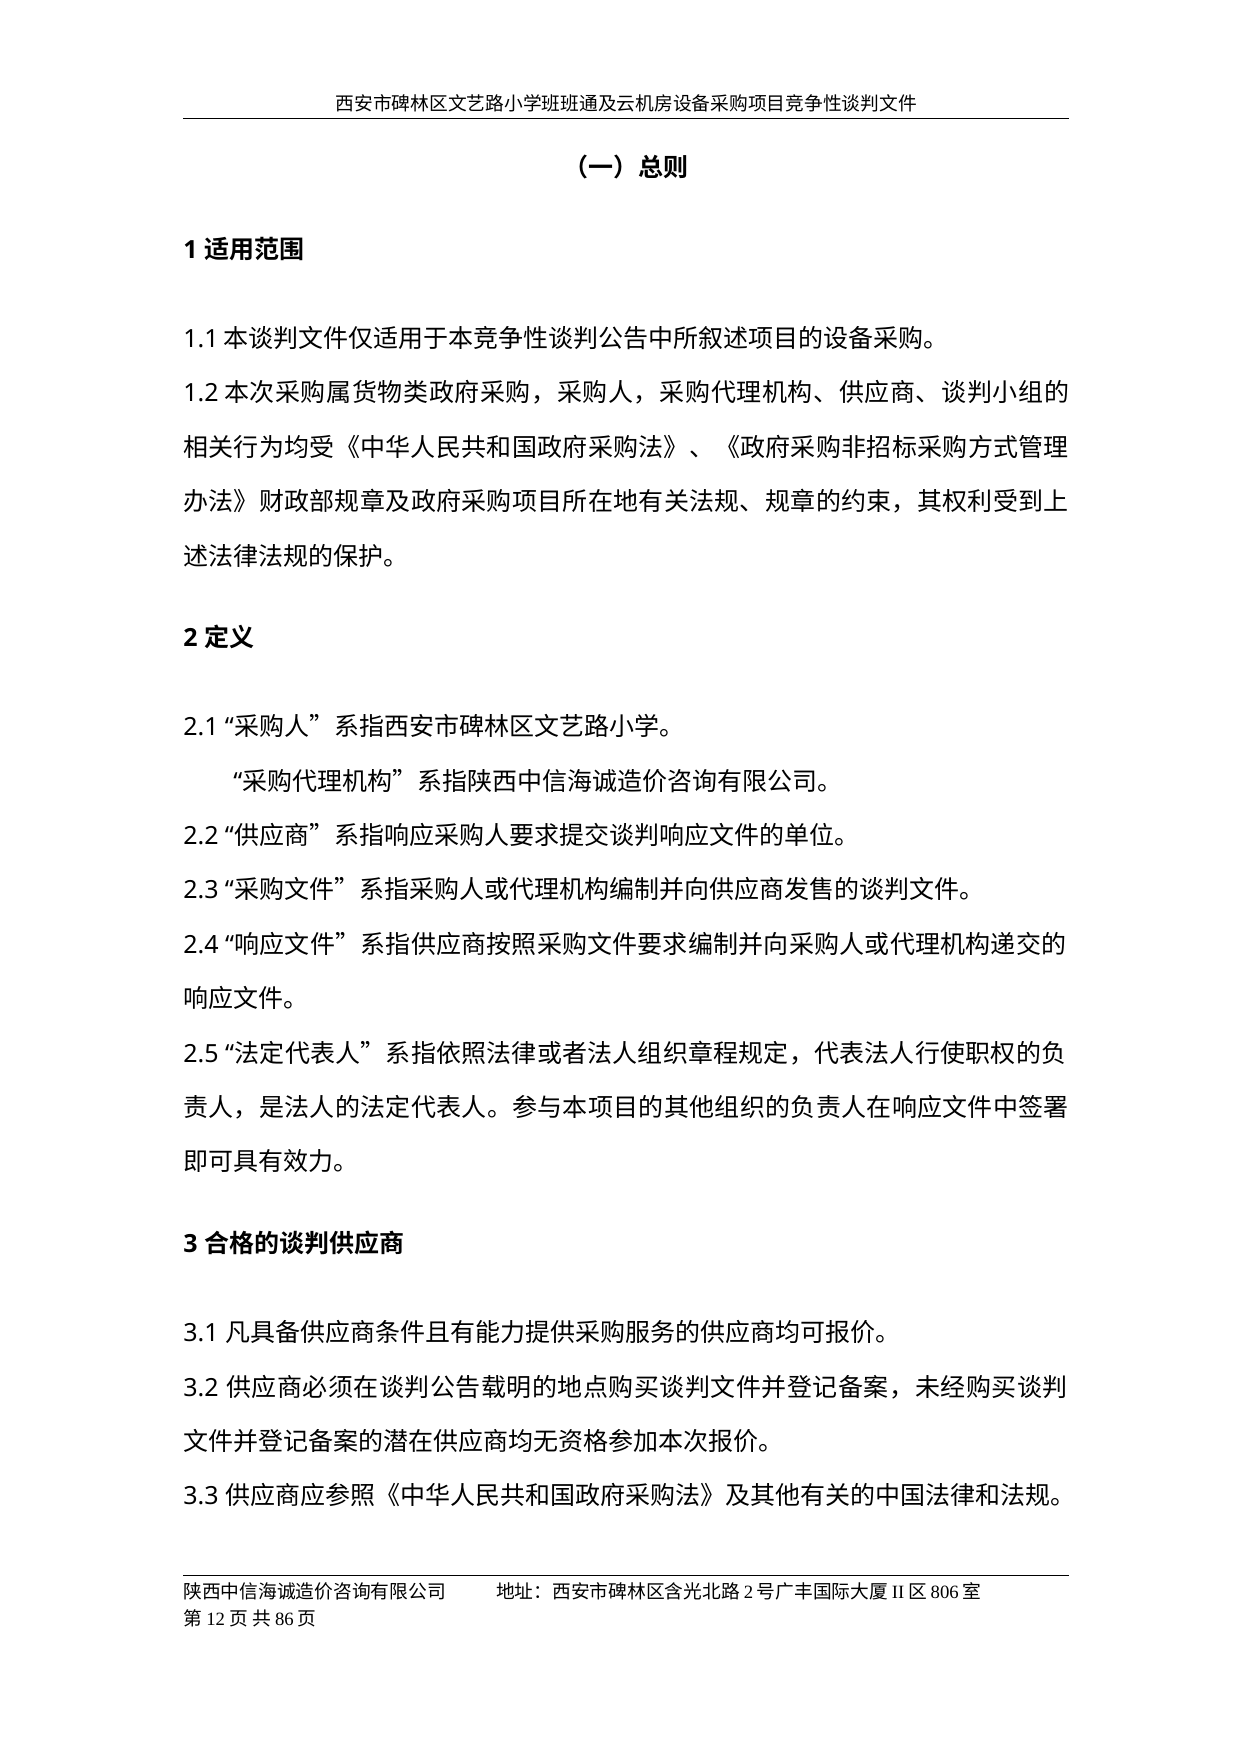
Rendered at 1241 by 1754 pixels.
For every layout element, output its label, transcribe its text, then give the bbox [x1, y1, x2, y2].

subtitle 2 定义 [183, 617, 1069, 654]
text 3.1 凡具备供应商条件且有能力提供采购服务的供应商均可报价。 [183, 1313, 1069, 1349]
text “采购代理机构”系指陕西中信海诚造价咨询有限公司。 [183, 761, 1069, 797]
text 1.2本次采购属货物类政府采购，采购人，采购代理机构、供应商、谈判小组的相关行为均受《中华人民共和国政府采购法》、《政府采购非招标采购方式管理办法》财政部规章及政府采购项目所在地有关法规、规章的约束，其权利受到上述法律法规的保护。 [183, 373, 1069, 572]
subtitle （一）总则 [183, 148, 1069, 184]
text 3.2 供应商必须在谈判公告载明的地点购买谈判文件并登记备案，未经购买谈判文件并登记备案的潜在供应商均无资格参加本次报价。 [183, 1367, 1069, 1458]
text 2.5 “法定代表人”系指依照法律或者法人组织章程规定，代表法人行使职权的负责人，是法人的法定代表人。参与本项目的其他组织的负责人在响应文件中签署即可具有效力。 [183, 1033, 1069, 1178]
text 2.2 “供应商”系指响应采购人要求提交谈判响应文件的单位。 [183, 816, 1069, 852]
text 2.3 “采购文件”系指采购人或代理机构编制并向供应商发售的谈判文件。 [183, 870, 1069, 906]
text 2.4 “响应文件”系指供应商按照采购文件要求编制并向采购人或代理机构递交的响应文件。 [183, 924, 1069, 1015]
subtitle 1 适用范围 [183, 229, 1069, 265]
subtitle 3 合格的谈判供应商 [183, 1223, 1069, 1259]
text 3.3 供应商应参照《中华人民共和国政府采购法》及其他有关的中国法律和法规。 [183, 1476, 1069, 1512]
text 1.1本谈判文件仅适用于本竞争性谈判公告中所叙述项目的设备采购。 [183, 318, 1069, 355]
text 2.1 “采购人”系指西安市碑林区文艺路小学。 [183, 707, 1069, 743]
